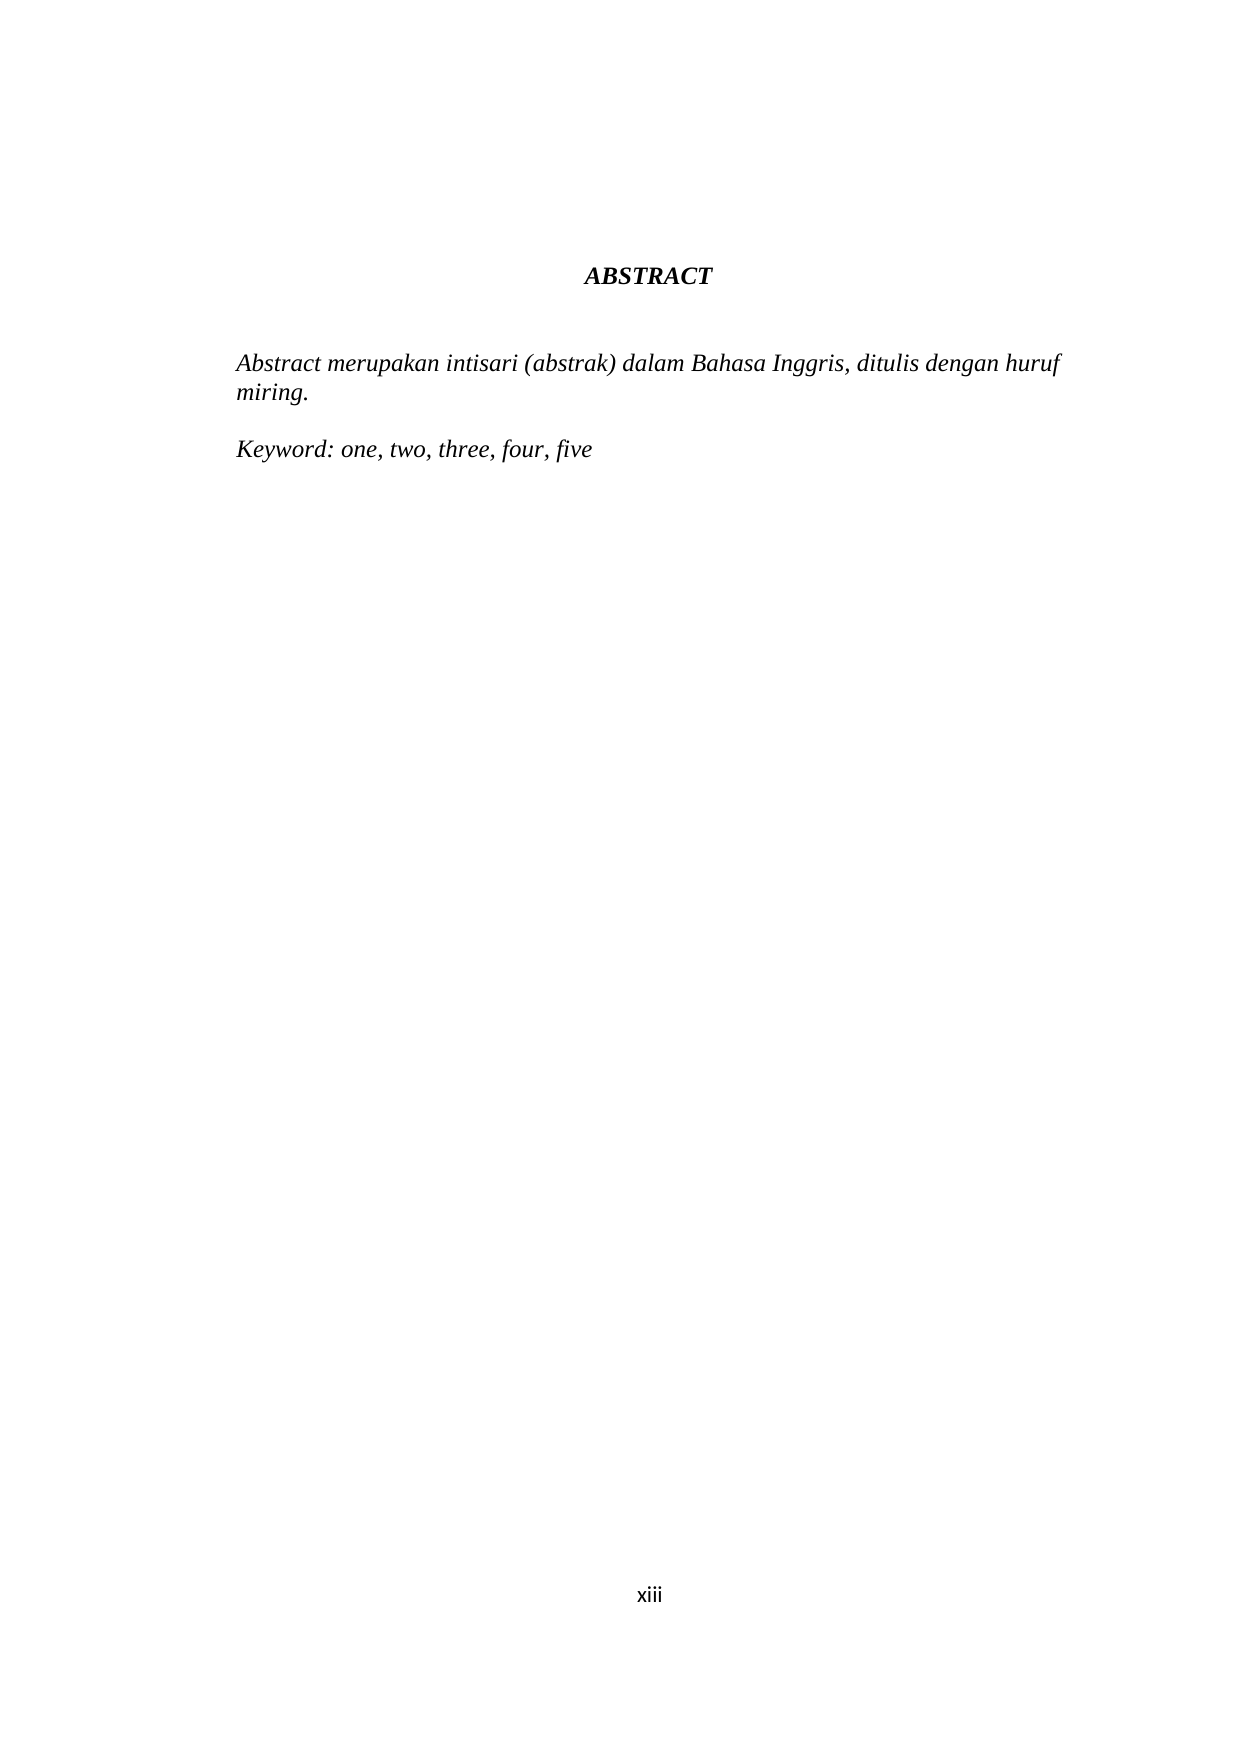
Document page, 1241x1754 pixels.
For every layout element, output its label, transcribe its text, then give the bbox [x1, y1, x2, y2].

text Keyword: one, two, three, four, five [236, 434, 1063, 463]
text Abstract merupakan intisari (abstrak) dalam Bahasa Inggris, ditulis dengan huruf miring. [236, 348, 1063, 406]
subtitle ABSTRACT [236, 261, 1063, 290]
